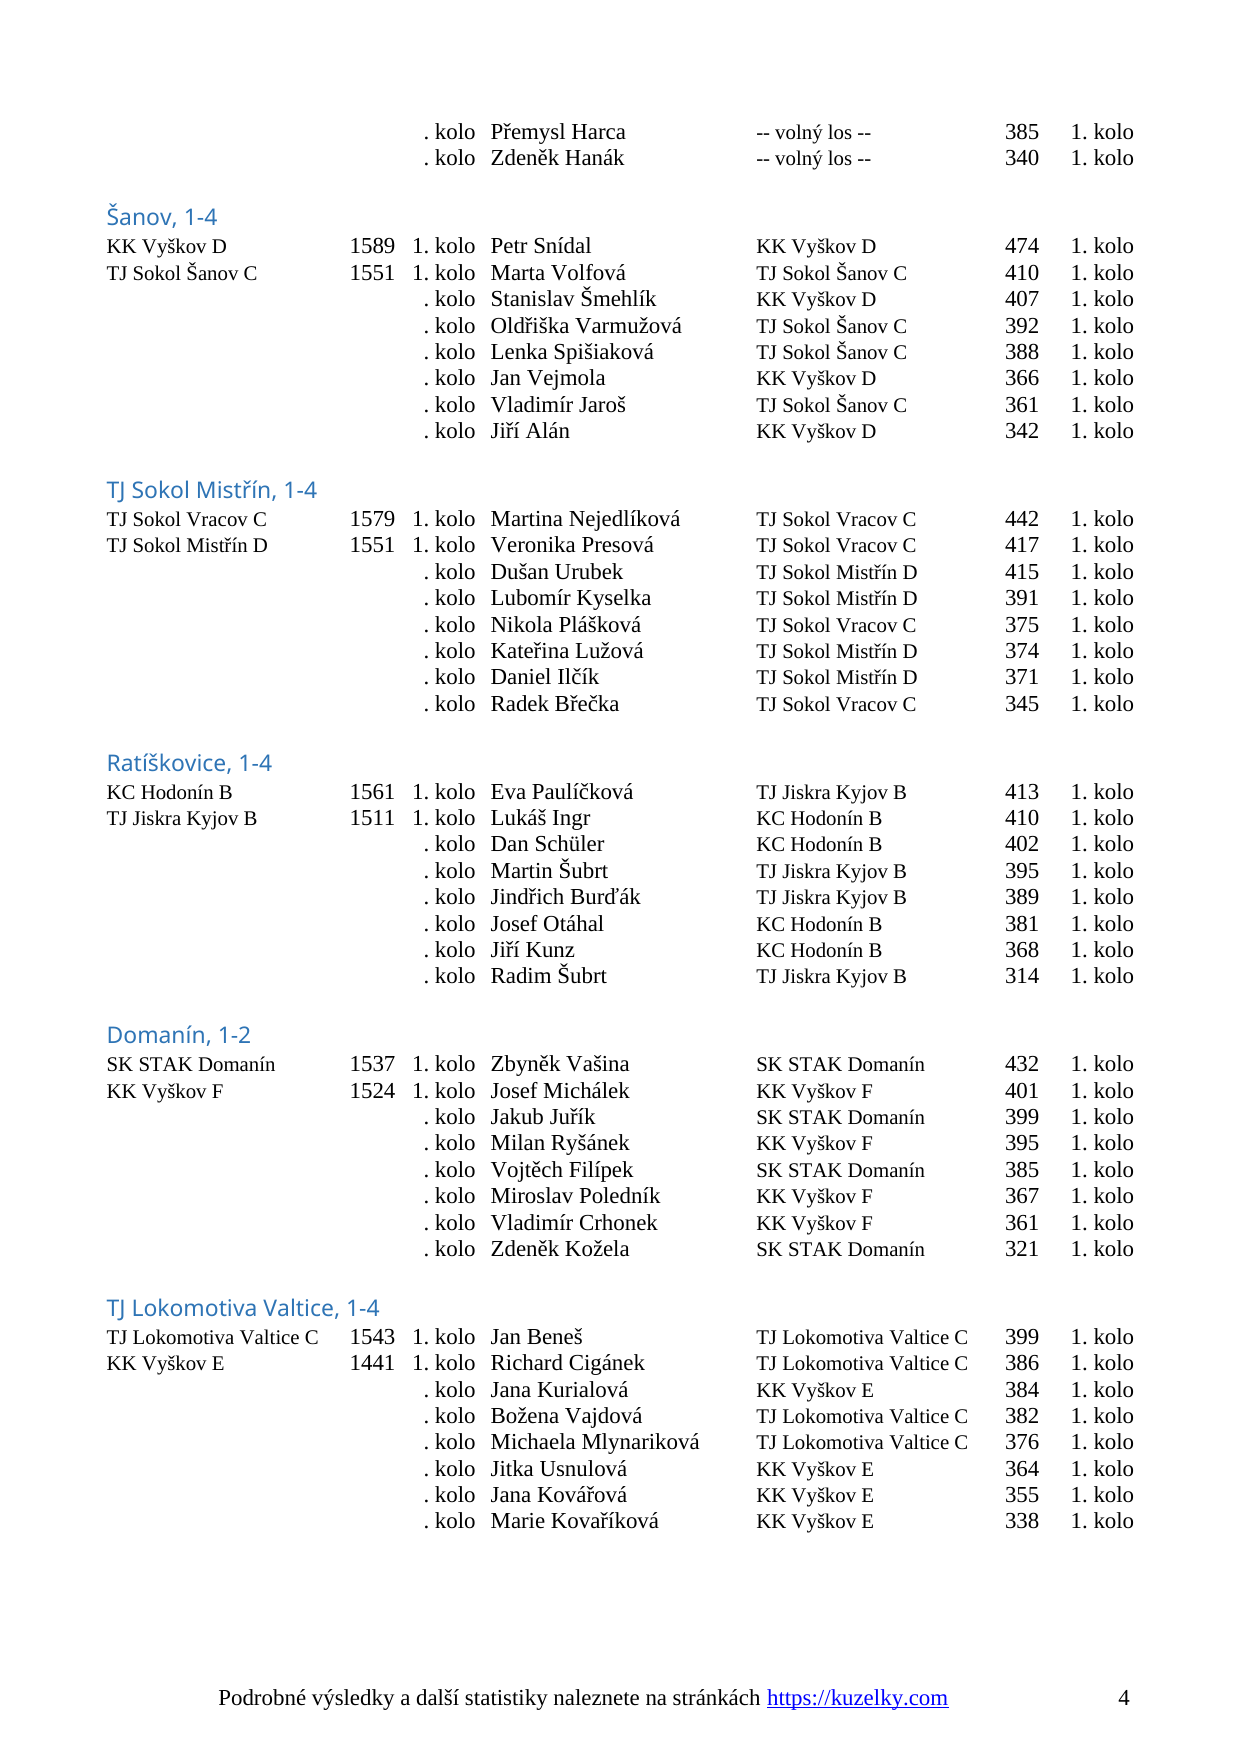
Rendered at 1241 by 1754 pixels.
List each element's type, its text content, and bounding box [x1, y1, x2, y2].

text SK STAK Domanín 1537 1. kolo Zbyněk Vašina SK STAK Domanín 432 1. kolo [106, 1050, 1134, 1077]
subtitle Domanín, 1-2 [106, 1019, 1134, 1050]
text . kolo Zdeněk Kožela SK STAK Domanín 321 1. kolo [106, 1235, 1134, 1261]
text . kolo Lenka Spišiaková TJ Sokol Šanov C 388 1. kolo [106, 338, 1134, 364]
text . kolo Božena Vajdová TJ Lokomotiva Valtice C 382 1. kolo [106, 1402, 1134, 1428]
subtitle Šanov, 1-4 [106, 201, 1134, 233]
text . kolo Jitka Usnulová KK Vyškov E 364 1. kolo [106, 1455, 1134, 1481]
text . kolo Vojtěch Filípek SK STAK Domanín 385 1. kolo [106, 1156, 1134, 1182]
text . kolo Jan Vejmola KK Vyškov D 366 1. kolo [106, 364, 1134, 391]
text . kolo Radim Šubrt TJ Jiskra Kyjov B 314 1. kolo [106, 962, 1134, 989]
text TJ Sokol Vracov C 1579 1. kolo Martina Nejedlíková TJ Sokol Vracov C 442 1. kolo [106, 505, 1134, 532]
text KK Vyškov D 1589 1. kolo Petr Snídal KK Vyškov D 474 1. kolo [106, 233, 1134, 259]
text . kolo Radek Břečka TJ Sokol Vracov C 345 1. kolo [106, 690, 1134, 716]
text . kolo Vladimír Jaroš TJ Sokol Šanov C 361 1. kolo [106, 391, 1134, 417]
text . kolo Jana Kurialová KK Vyškov E 384 1. kolo [106, 1376, 1134, 1402]
text . kolo Milan Ryšánek KK Vyškov F 395 1. kolo [106, 1129, 1134, 1156]
text TJ Lokomotiva Valtice C 1543 1. kolo Jan Beneš TJ Lokomotiva Valtice C 399 1. kolo [106, 1323, 1134, 1349]
text . kolo Stanislav Šmehlík KK Vyškov D 407 1. kolo [106, 285, 1134, 312]
text . kolo Jiří Kunz KC Hodonín B 368 1. kolo [106, 936, 1134, 962]
text TJ Jiskra Kyjov B 1511 1. kolo Lukáš Ingr KC Hodonín B 410 1. kolo [106, 804, 1134, 831]
subtitle TJ Lokomotiva Valtice, 1-4 [106, 1292, 1134, 1323]
text TJ Sokol Mistřín D 1551 1. kolo Veronika Presová TJ Sokol Vracov C 417 1. kolo [106, 532, 1134, 558]
text . kolo Jana Kovářová KK Vyškov E 355 1. kolo [106, 1481, 1134, 1507]
text . kolo Miroslav Poledník KK Vyškov F 367 1. kolo [106, 1182, 1134, 1208]
text KC Hodonín B 1561 1. kolo Eva Paulíčková TJ Jiskra Kyjov B 413 1. kolo [106, 778, 1134, 804]
text . kolo Josef Otáhal KC Hodonín B 381 1. kolo [106, 909, 1134, 936]
text . kolo Daniel Ilčík TJ Sokol Mistřín D 371 1. kolo [106, 663, 1134, 690]
text . kolo Přemysl Harca -- volný los -- 385 1. kolo [106, 118, 1134, 144]
text . kolo Michaela Mlynariková TJ Lokomotiva Valtice C 376 1. kolo [106, 1428, 1134, 1455]
text KK Vyškov E 1441 1. kolo Richard Cigánek TJ Lokomotiva Valtice C 386 1. kolo [106, 1349, 1134, 1376]
text . kolo Jiří Alán KK Vyškov D 342 1. kolo [106, 417, 1134, 443]
text . kolo Jindřich Burďák TJ Jiskra Kyjov B 389 1. kolo [106, 883, 1134, 909]
text . kolo Oldřiška Varmužová TJ Sokol Šanov C 392 1. kolo [106, 312, 1134, 338]
text . kolo Zdeněk Hanák -- volný los -- 340 1. kolo [106, 144, 1134, 171]
text . kolo Vladimír Crhonek KK Vyškov F 361 1. kolo [106, 1208, 1134, 1235]
text . kolo Dan Schüler KC Hodonín B 402 1. kolo [106, 831, 1134, 857]
text . kolo Marie Kovaříková KK Vyškov E 338 1. kolo [106, 1507, 1134, 1534]
text . kolo Martin Šubrt TJ Jiskra Kyjov B 395 1. kolo [106, 857, 1134, 883]
text . kolo Nikola Plášková TJ Sokol Vracov C 375 1. kolo [106, 611, 1134, 637]
text . kolo Lubomír Kyselka TJ Sokol Mistřín D 391 1. kolo [106, 584, 1134, 611]
text . kolo Kateřina Lužová TJ Sokol Mistřín D 374 1. kolo [106, 637, 1134, 663]
subtitle Ratíškovice, 1-4 [106, 747, 1134, 778]
text . kolo Dušan Urubek TJ Sokol Mistřín D 415 1. kolo [106, 558, 1134, 584]
text TJ Sokol Šanov C 1551 1. kolo Marta Volfová TJ Sokol Šanov C 410 1. kolo [106, 259, 1134, 285]
subtitle TJ Sokol Mistřín, 1-4 [106, 474, 1134, 505]
text KK Vyškov F 1524 1. kolo Josef Michálek KK Vyškov F 401 1. kolo [106, 1077, 1134, 1103]
text . kolo Jakub Juřík SK STAK Domanín 399 1. kolo [106, 1103, 1134, 1129]
